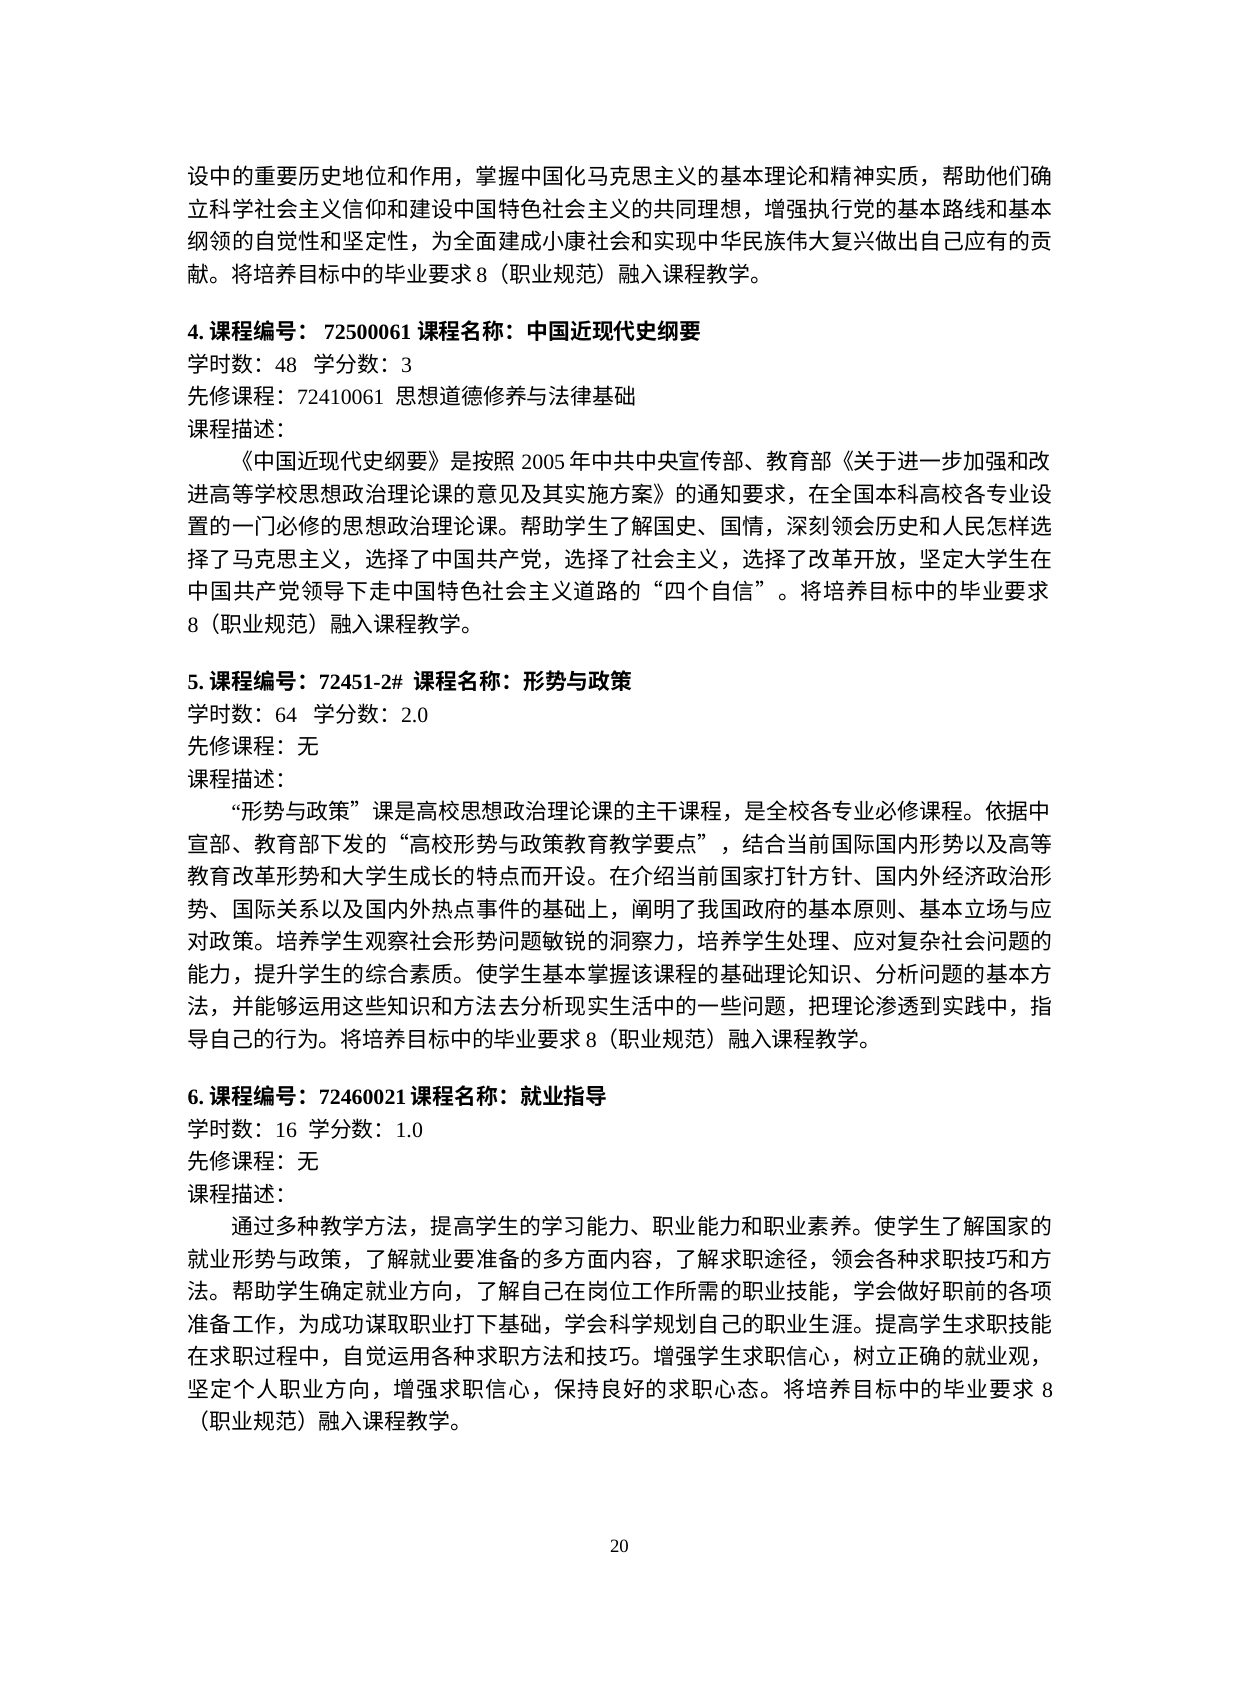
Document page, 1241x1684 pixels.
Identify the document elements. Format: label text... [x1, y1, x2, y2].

text 先修课程：无 [187, 1144, 1053, 1176]
list 课程编号：72460021课程名称：就业指导 [187, 1079, 1053, 1111]
text 课程描述： [187, 1176, 1053, 1209]
list 课程编号： 72500061 课程名称：中国近现代史纲要 [187, 314, 1053, 346]
text 课程描述： [187, 761, 1053, 794]
text 学时数：48 学分数：3 [187, 346, 1053, 379]
text 《中国近现代史纲要》是按照2005年中共中央宣传部、教育部《关于进一步加强和改进高等学校思想政治理论课的意见及其实施方案》的通知要求，在全国本科高校各专业设置的一门必修的思想政治理论课。帮助学生了解国史、国情，深刻领会历史和人民怎样选择了马克思主义，选择了中国共产党，选择了社会主义，选择了改革开放，坚定大学生在中国共产党领导下走中国特色社会主义道路的“四个自信”。将培养目标中的毕业要求8（职业规范）融入课程教学。 [187, 444, 1053, 639]
text 通过多种教学方法，提高学生的学习能力、职业能力和职业素养。使学生了解国家的就业形势与政策，了解就业要准备的多方面内容，了解求职途径，领会各种求职技巧和方法。帮助学生确定就业方向，了解自己在岗位工作所需的职业技能，学会做好职前的各项准备工作，为成功谋取职业打下基础，学会科学规划自己的职业生涯。提高学生求职技能，在求职过程中，自觉运用各种求职方法和技巧。增强学生求职信心，树立正确的就业观，坚定个人职业方向，增强求职信心，保持良好的求职心态。将培养目标中的毕业要求8（职业规范）融入课程教学。 [187, 1209, 1053, 1436]
text 先修课程：72410061 思想道德修养与法律基础 [187, 379, 1053, 411]
text 学时数：64 学分数：2.0 [187, 696, 1053, 729]
text 课程描述： [187, 411, 1053, 444]
text 先修课程：无 [187, 729, 1053, 761]
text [187, 159, 1053, 289]
text “形势与政策”课是高校思想政治理论课的主干课程，是全校各专业必修课程。依据中宣部、教育部下发的“高校形势与政策教育教学要点”，结合当前国际国内形势以及高等教育改革形势和大学生成长的特点而开设。在介绍当前国家打针方针、国内外经济政治形势、国际关系以及国内外热点事件的基础上，阐明了我国政府的基本原则、基本立场与应对政策。培养学生观察社会形势问题敏锐的洞察力，培养学生处理、应对复杂社会问题的能力，提升学生的综合素质。使学生基本掌握该课程的基础理论知识、分析问题的基本方法，并能够运用这些知识和方法去分析现实生活中的一些问题，把理论渗透到实践中，指导自己的行为。将培养目标中的毕业要求8（职业规范）融入课程教学。 [187, 794, 1053, 1054]
list 课程编号：72451-2# 课程名称：形势与政策 [187, 664, 1053, 696]
text 学时数：16 学分数：1.0 [187, 1111, 1053, 1144]
